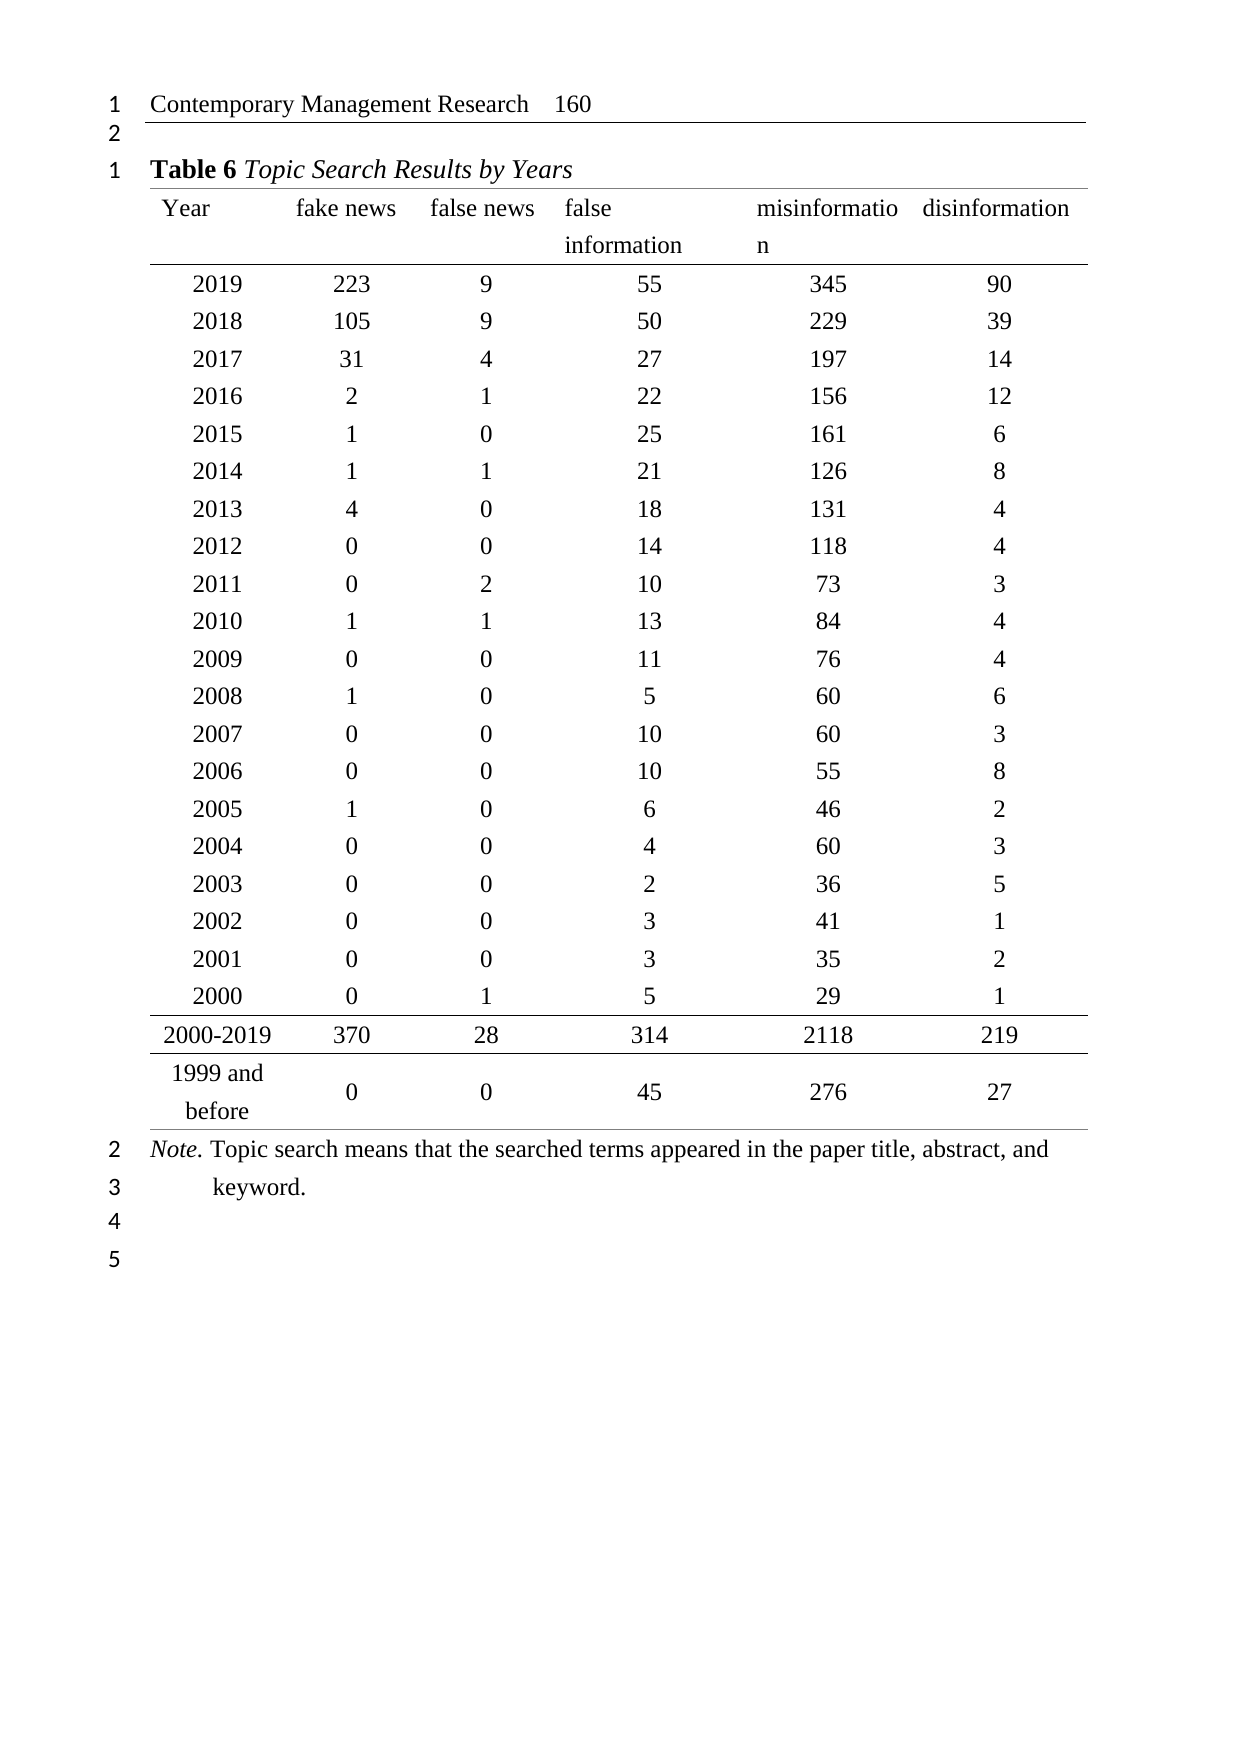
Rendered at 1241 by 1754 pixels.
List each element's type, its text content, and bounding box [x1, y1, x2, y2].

table_cell 2018 [150, 302, 284, 339]
table_cell 2 [911, 790, 1087, 827]
table_cell 229 [745, 302, 911, 339]
table_cell 2003 [150, 865, 284, 902]
table_cell 2007 [150, 715, 284, 752]
table_cell 1 [284, 602, 419, 639]
table_cell 0 [284, 527, 419, 564]
table_header Year [150, 189, 284, 263]
table_cell 3 [911, 565, 1087, 602]
table_header fake news [284, 189, 419, 263]
table_cell 0 [419, 715, 553, 752]
table_cell 0 [284, 565, 419, 602]
table_cell 0 [284, 827, 419, 864]
table_cell 4 [419, 340, 553, 377]
table_cell 60 [745, 715, 911, 752]
table_cell 0 [419, 940, 553, 977]
table_cell 345 [745, 265, 911, 302]
table_cell 126 [745, 452, 911, 489]
table_cell 2005 [150, 790, 284, 827]
table_cell 0 [419, 1054, 553, 1129]
table_cell 370 [284, 1016, 419, 1053]
table_cell 2118 [745, 1016, 911, 1053]
table_cell 39 [911, 302, 1087, 339]
table_cell 4 [284, 490, 419, 527]
table_cell 50 [553, 302, 745, 339]
table_cell 4 [911, 490, 1087, 527]
table_cell 276 [745, 1054, 911, 1129]
table_cell 35 [745, 940, 911, 977]
table_cell 1 [911, 977, 1087, 1014]
table_cell 22 [553, 377, 745, 414]
table_cell 2011 [150, 565, 284, 602]
table_cell 5 [911, 865, 1087, 902]
table_cell 2017 [150, 340, 284, 377]
table_cell 0 [284, 752, 419, 789]
table_cell 0 [419, 415, 553, 452]
table_cell 2 [419, 565, 553, 602]
table_cell 45 [553, 1054, 745, 1129]
table_cell 1 [284, 415, 419, 452]
table_cell 8 [911, 452, 1087, 489]
table_cell 2016 [150, 377, 284, 414]
table_header misinformation [745, 189, 911, 263]
table_cell 1 [419, 977, 553, 1014]
table_cell 0 [419, 790, 553, 827]
table_cell 4 [911, 640, 1087, 677]
table_cell 3 [911, 827, 1087, 864]
table_header disinformation [911, 189, 1087, 263]
table_cell 1999 and before [150, 1054, 284, 1129]
table_cell 12 [911, 377, 1087, 414]
table_cell 0 [284, 715, 419, 752]
text Table 6 Topic Search Results by Years [150, 150, 1090, 187]
table_cell 0 [419, 827, 553, 864]
table_cell 0 [284, 865, 419, 902]
table_cell 2 [553, 865, 745, 902]
table_cell 2009 [150, 640, 284, 677]
table_cell 5 [553, 977, 745, 1014]
table_cell 2006 [150, 752, 284, 789]
table_cell 84 [745, 602, 911, 639]
table_cell 9 [419, 302, 553, 339]
table_cell 219 [911, 1016, 1087, 1053]
table_cell 2014 [150, 452, 284, 489]
table_cell 46 [745, 790, 911, 827]
table_cell 0 [284, 640, 419, 677]
table_cell 2004 [150, 827, 284, 864]
table_header false news [419, 189, 553, 263]
table_cell 1 [419, 377, 553, 414]
table_cell 0 [284, 1054, 419, 1129]
table_cell 2012 [150, 527, 284, 564]
table_cell 31 [284, 340, 419, 377]
table_cell 105 [284, 302, 419, 339]
table_cell 60 [745, 677, 911, 714]
table_cell 0 [419, 490, 553, 527]
table_cell 0 [419, 865, 553, 902]
table_cell 36 [745, 865, 911, 902]
table_cell 3 [553, 940, 745, 977]
table_cell 2008 [150, 677, 284, 714]
table_cell 197 [745, 340, 911, 377]
table_cell 1 [419, 452, 553, 489]
table_cell 2000 [150, 977, 284, 1014]
table_cell 0 [284, 977, 419, 1014]
table_cell 27 [911, 1054, 1087, 1129]
table_cell 6 [911, 677, 1087, 714]
table_cell 1 [284, 452, 419, 489]
table_cell 223 [284, 265, 419, 302]
table_cell 28 [419, 1016, 553, 1053]
table_cell 0 [284, 902, 419, 939]
table_cell 10 [553, 752, 745, 789]
table_cell 1 [419, 602, 553, 639]
table_cell 4 [911, 527, 1087, 564]
table_cell 11 [553, 640, 745, 677]
table_cell 60 [745, 827, 911, 864]
table_cell 1 [284, 677, 419, 714]
text Note. Topic search means that the searched terms appeared in the paper title, abstract, and keyword. [150, 1130, 1090, 1205]
table_cell 25 [553, 415, 745, 452]
table_cell 2 [284, 377, 419, 414]
table_cell 76 [745, 640, 911, 677]
table_cell 0 [419, 527, 553, 564]
table_cell 8 [911, 752, 1087, 789]
table_cell 2013 [150, 490, 284, 527]
table_cell 9 [419, 265, 553, 302]
table_cell 14 [553, 527, 745, 564]
table_cell 10 [553, 715, 745, 752]
table_cell 55 [745, 752, 911, 789]
table_cell 2010 [150, 602, 284, 639]
table_cell 156 [745, 377, 911, 414]
table_cell 41 [745, 902, 911, 939]
table_cell 4 [553, 827, 745, 864]
table_cell 18 [553, 490, 745, 527]
table_cell 6 [911, 415, 1087, 452]
table_cell 2015 [150, 415, 284, 452]
table_cell 0 [419, 640, 553, 677]
table_cell 6 [553, 790, 745, 827]
table_cell 161 [745, 415, 911, 452]
table_cell 4 [911, 602, 1087, 639]
table_cell 2000-2019 [150, 1016, 284, 1053]
table_cell 0 [419, 902, 553, 939]
table_cell 55 [553, 265, 745, 302]
table_cell 29 [745, 977, 911, 1014]
table_cell 118 [745, 527, 911, 564]
table_cell 2002 [150, 902, 284, 939]
table_cell 27 [553, 340, 745, 377]
table_cell 90 [911, 265, 1087, 302]
table_cell 14 [911, 340, 1087, 377]
table_cell 2001 [150, 940, 284, 977]
table_cell 2 [911, 940, 1087, 977]
table_cell 13 [553, 602, 745, 639]
table_cell 10 [553, 565, 745, 602]
table_cell 0 [284, 940, 419, 977]
table_cell 1 [284, 790, 419, 827]
table_cell 0 [419, 752, 553, 789]
table_cell 21 [553, 452, 745, 489]
table_cell 131 [745, 490, 911, 527]
table_header false information [553, 189, 745, 263]
table_cell 3 [553, 902, 745, 939]
table_cell 1 [911, 902, 1087, 939]
table_cell 5 [553, 677, 745, 714]
table_cell 2019 [150, 265, 284, 302]
table_cell 73 [745, 565, 911, 602]
table_cell 0 [419, 677, 553, 714]
table_cell 3 [911, 715, 1087, 752]
table_cell 314 [553, 1016, 745, 1053]
